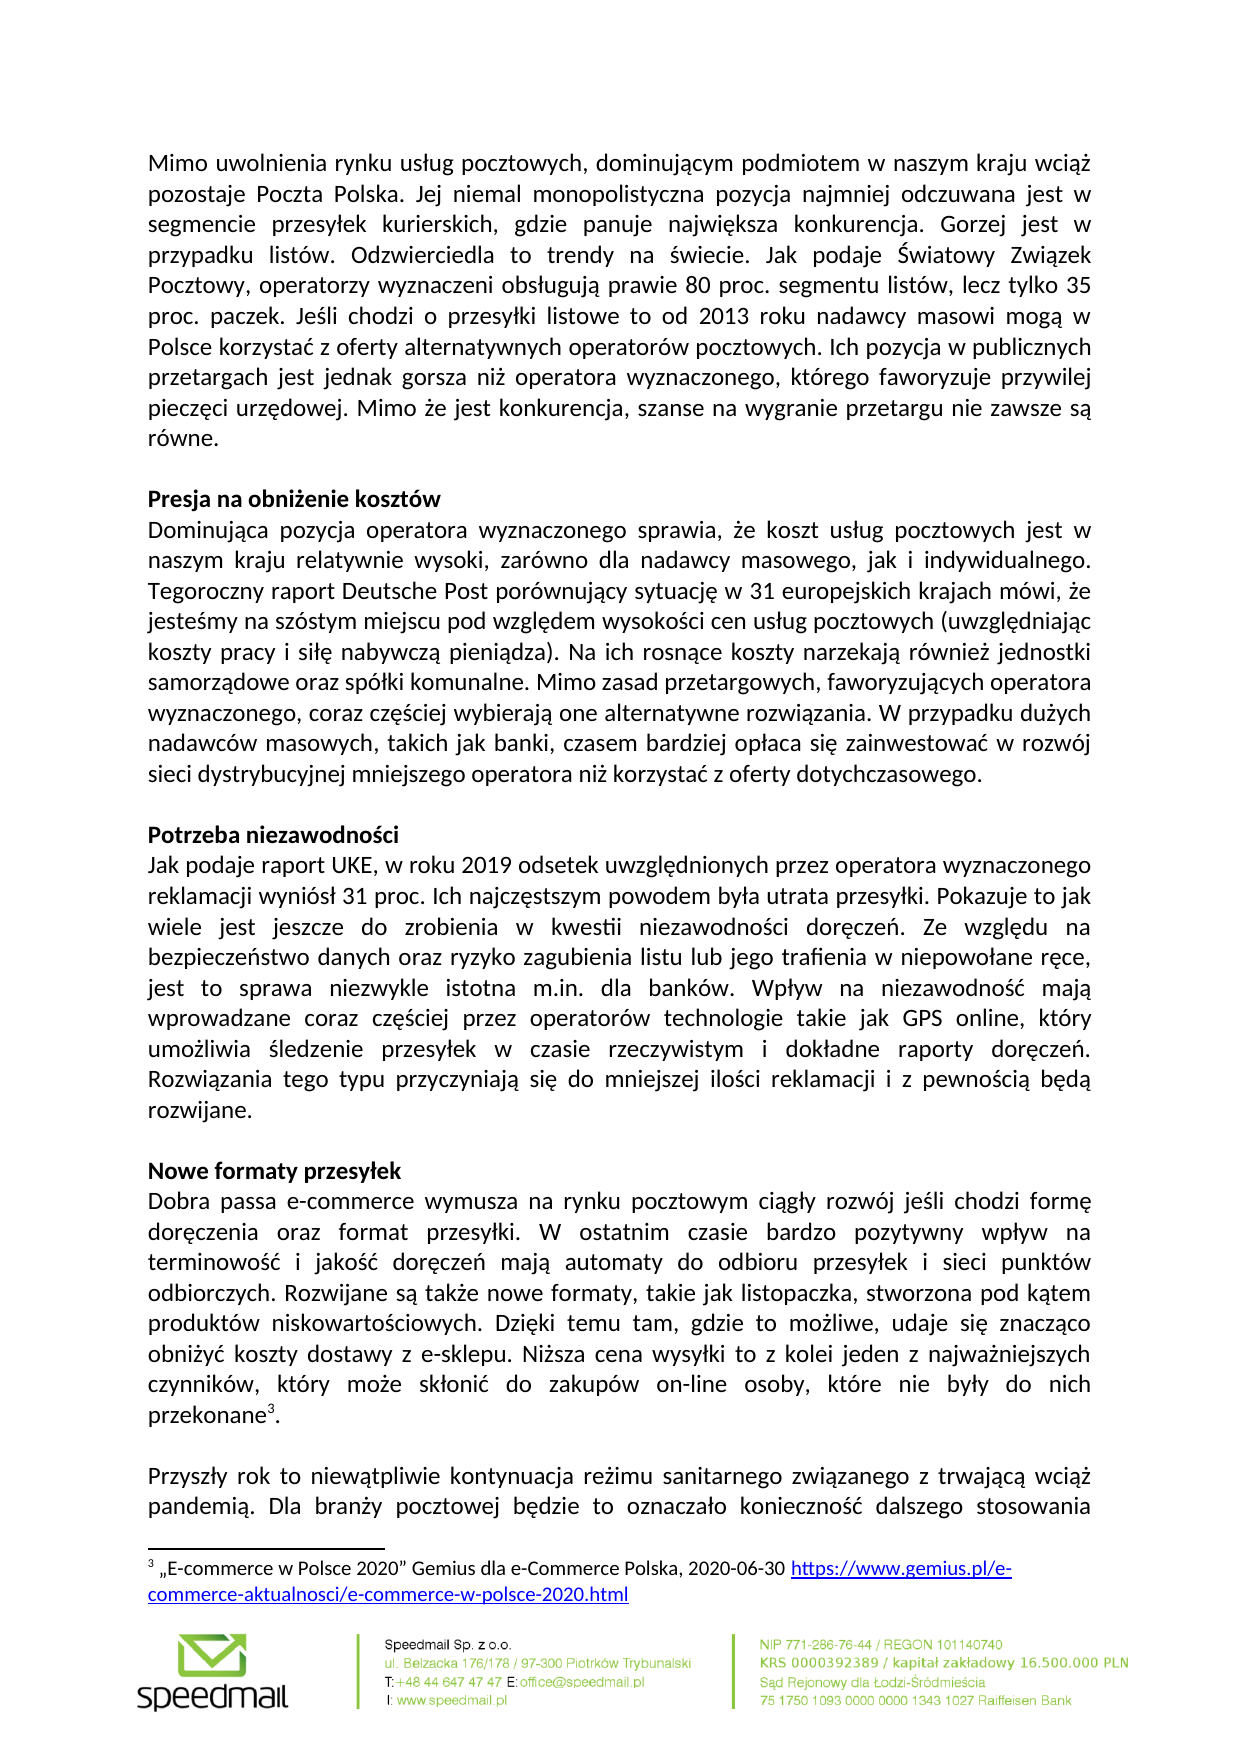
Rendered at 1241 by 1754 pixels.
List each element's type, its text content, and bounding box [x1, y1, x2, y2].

text Nowe formaty przesyłek [148, 1155, 1093, 1185]
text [148, 1460, 1093, 1521]
text Potrzeba niezawodności [148, 819, 1093, 849]
text Presja na obniżenie kosztów [148, 483, 1093, 514]
text Dominująca pozycja operatora wyznaczonego sprawia, że koszt usług pocztowych jest w naszym kraju relatywnie wysoki, zarówno dla nadawcy masowego, jak i indywidualnego. Tegoroczny raport Deutsche Post porównujący sytuację w 31 europejskich krajach mówi, że jesteśmy na szóstym miejscu pod względem wysokości cen usług pocztowych (uwzględniając koszty pracy i siłę nabywczą pieniądza). Na ich rosnące koszty narzekają również jednostki samorządowe oraz spółki komunalne. Mimo zasad przetargowych, faworyzujących operatora wyznaczonego, coraz częściej wybierają one alternatywne rozwiązania. W przypadku dużych nadawców masowych, takich jak banki, czasem bardziej opłaca się zainwestować w rozwój sieci dystrybucyjnej mniejszego operatora niż korzystać z oferty dotychczasowego. [148, 514, 1093, 788]
picture [10, 1615, 1221, 1731]
text Dobra passa e-commerce wymusza na rynku pocztowym ciągły rozwój jeśli chodzi formę doręczenia oraz format przesyłki. W ostatnim czasie bardzo pozytywny wpływ na terminowość i jakość doręczeń mają automaty do odbioru przesyłek i sieci punktów odbiorczych. Rozwijane są także nowe formaty, takie jak listopaczka, stworzona pod kątem produktów niskowartościowych. Dzięki temu tam, gdzie to możliwe, udaje się znacząco obniżyć koszty dostawy z e-sklepu. Niższa cena wysyłki to z kolei jeden z najważniejszych czynników, który może skłonić do zakupów on-line osoby, które nie były do nich przekonane. [148, 1185, 1093, 1429]
text Jak podaje raport UKE, w roku 2019 odsetek uwzględnionych przez operatora wyznaczonego reklamacji wyniósł 31 proc. Ich najczęstszym powodem była utrata przesyłki. Pokazuje to jak wiele jest jeszcze do zrobienia w kwestii niezawodności doręczeń. Ze względu na bezpieczeństwo danych oraz ryzyko zagubienia listu lub jego trafienia w niepowołane ręce, jest to sprawa niezwykle istotna m.in. dla banków. Wpływ na niezawodność mają wprowadzane coraz częściej przez operatorów technologie takie jak GPS online, który umożliwia śledzenie przesyłek w czasie rzeczywistym i dokładne raporty doręczeń. Rozwiązania tego typu przyczyniają się do mniejszej ilości reklamacji i z pewnością będą rozwijane. [148, 849, 1093, 1124]
text Mimo uwolnienia rynku usług pocztowych, dominującym podmiotem w naszym kraju wciąż pozostaje Poczta Polska. Jej niemal monopolistyczna pozycja najmniej odczuwana jest w segmencie przesyłek kurierskich, gdzie panuje największa konkurencja. Gorzej jest w przypadku listów. Odzwierciedla to trendy na świecie. Jak podaje Światowy Związek Pocztowy, operatorzy wyznaczeni obsługują prawie 80 proc. segmentu listów, lecz tylko 35 proc. paczek. Jeśli chodzi o przesyłki listowe to od 2013 roku nadawcy masowi mogą w Polsce korzystać z oferty alternatywnych operatorów pocztowych. Ich pozycja w publicznych przetargach jest jednak gorsza niż operatora wyznaczonego, którego faworyzuje przywilej pieczęci urzędowej. Mimo że jest konkurencja, szanse na wygranie przetargu nie zawsze są równe. [148, 148, 1093, 453]
